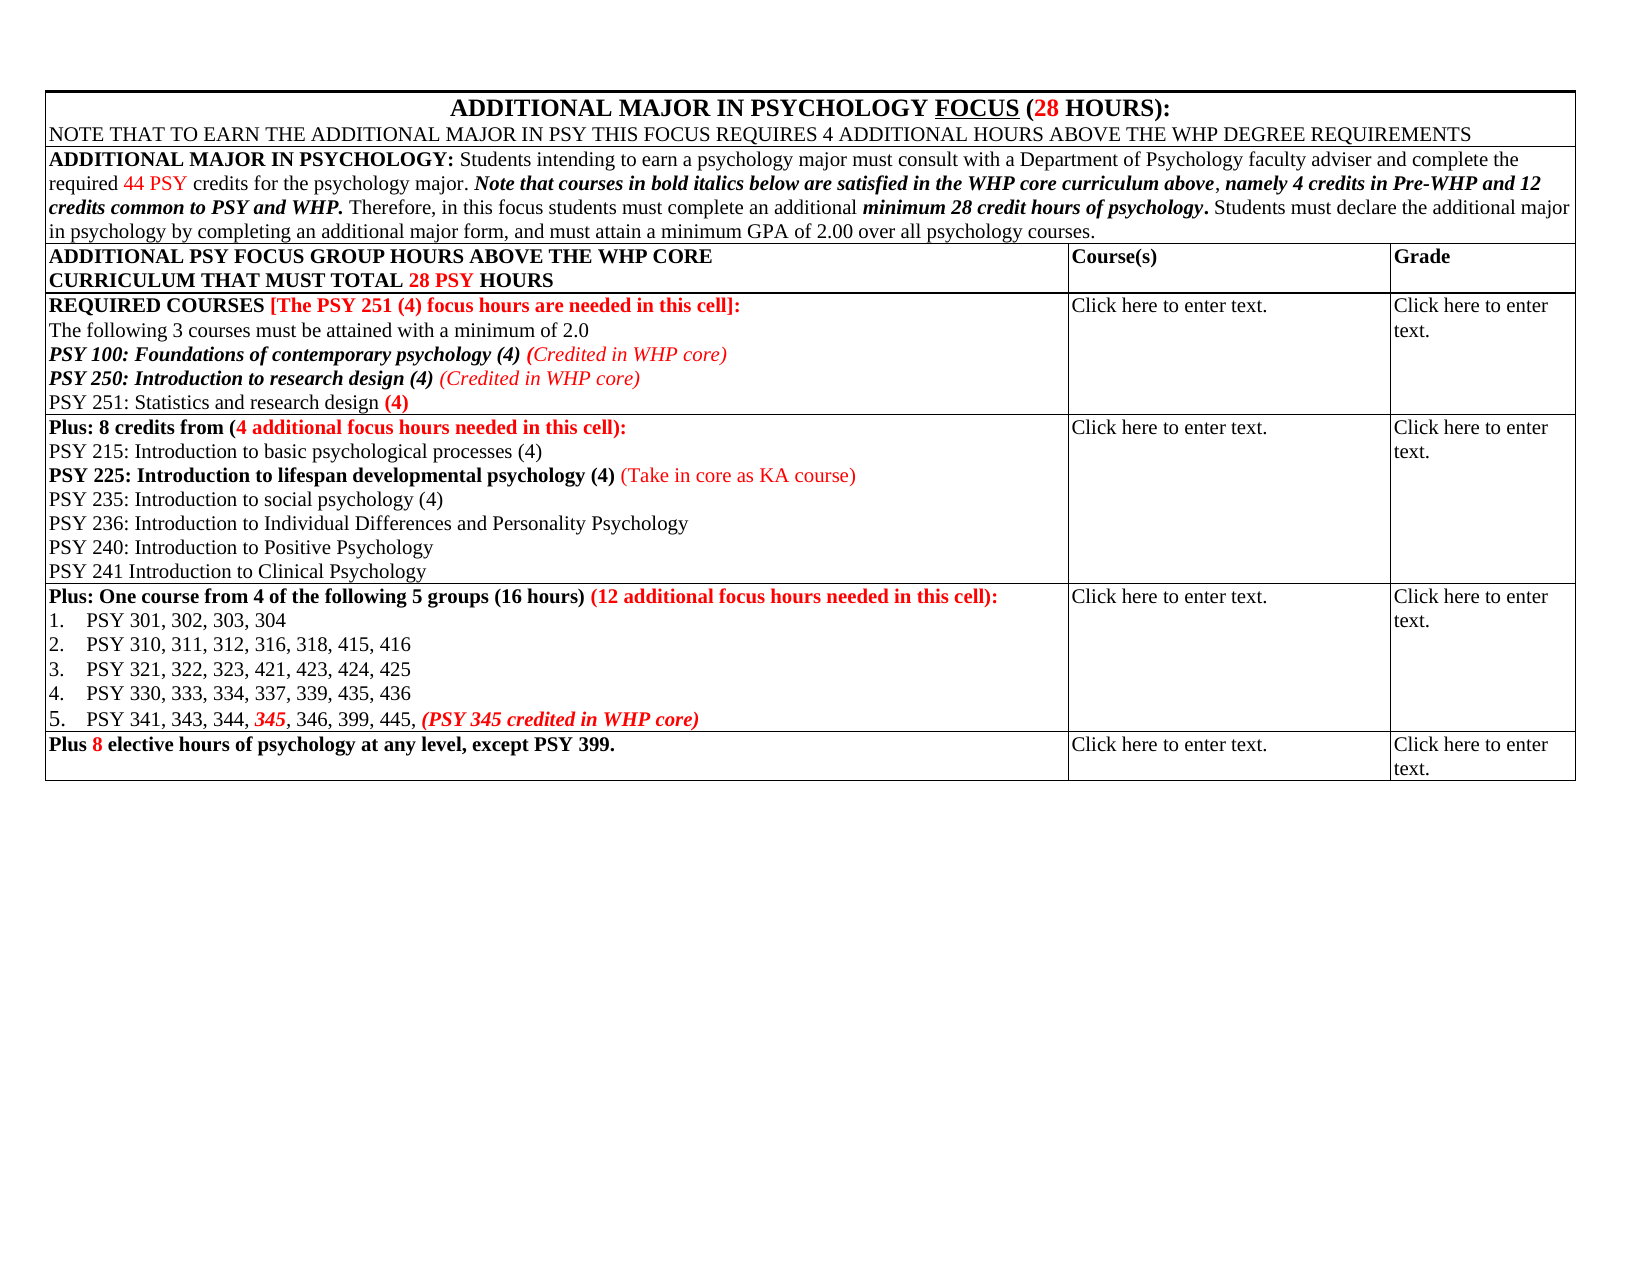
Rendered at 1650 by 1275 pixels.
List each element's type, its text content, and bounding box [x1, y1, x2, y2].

table_cell Plus: 8 credits from (4 additional focus hours needed in this cell): PSY 215: Introduction to basic psychological processes (4) PSY 225: Introduction to lifespan developmental psychology (4) (Take in core as KA course) PSY 235: Introduction to social psychology (4) PSY 236: Introduction to Individual Differences and Personality Psychology PSY 240: Introduction to Positive Psychology PSY 241 Introduction to Clinical Psychology [46, 415, 1068, 583]
table_cell REQUIRED COURSES [The PSY 251 (4) focus hours are needed in this cell]: The following 3 courses must be attained with a minimum of 2.0 PSY 100: Foundations of contemporary psychology (4) (Credited in WHP core) PSY 250: Introduction to research design (4) (Credited in WHP core) PSY 251: Statistics and research design (4) [46, 294, 1068, 414]
table_cell Plus: One course from 4 of the following 5 groups (16 hours) (12 additional focus hours needed in this cell): PSY 301, 302, 303, 304 PSY 310, 311, 312, 316, 318, 415, 416 PSY 321, 322, 323, 421, 423, 424, 425 PSY 330, 333, 334, 337, 339, 435, 436 PSY 341, 343, 344, 345, 346, 399, 445, (PSY 345 credited in WHP core) [46, 584, 1068, 731]
table_cell Plus 8 elective hours of psychology at any level, except PSY 399. [46, 732, 1068, 780]
table_cell Course(s) [1069, 244, 1390, 292]
table_cell Grade [1391, 244, 1575, 292]
table_cell ADDITIONAL PSY FOCUS GROUP HOURS ABOVE THE WHP CORE CURRICULUM THAT MUST TOTAL 28 PSY HOURS [46, 244, 1068, 292]
table_header ADDITIONAL MAJOR IN PSYCHOLOGY FOCUS (28 HOURS): NOTE THAT TO EARN THE ADDITIONAL MAJOR IN PSY THIS FOCUS REQUIRES 4 ADDITIONAL HOURS ABOVE THE WHP DEGREE REQUIREMENTS [46, 93, 1575, 146]
table_cell ADDITIONAL MAJOR IN PSYCHOLOGY: Students intending to earn a psychology major must consult with a Department of Psychology faculty adviser and complete the required 44 PSY credits for the psychology major. Note that courses in bold italics below are satisfied in the WHP core curriculum above, namely 4 credits in Pre-WHP and 12 credits common to PSY and WHP. Therefore, in this focus students must complete an additional minimum 28 credit hours of psychology. Students must declare the additional major in psychology by completing an additional major form, and must attain a minimum GPA of 2.00 over all psychology courses. [46, 147, 1575, 243]
